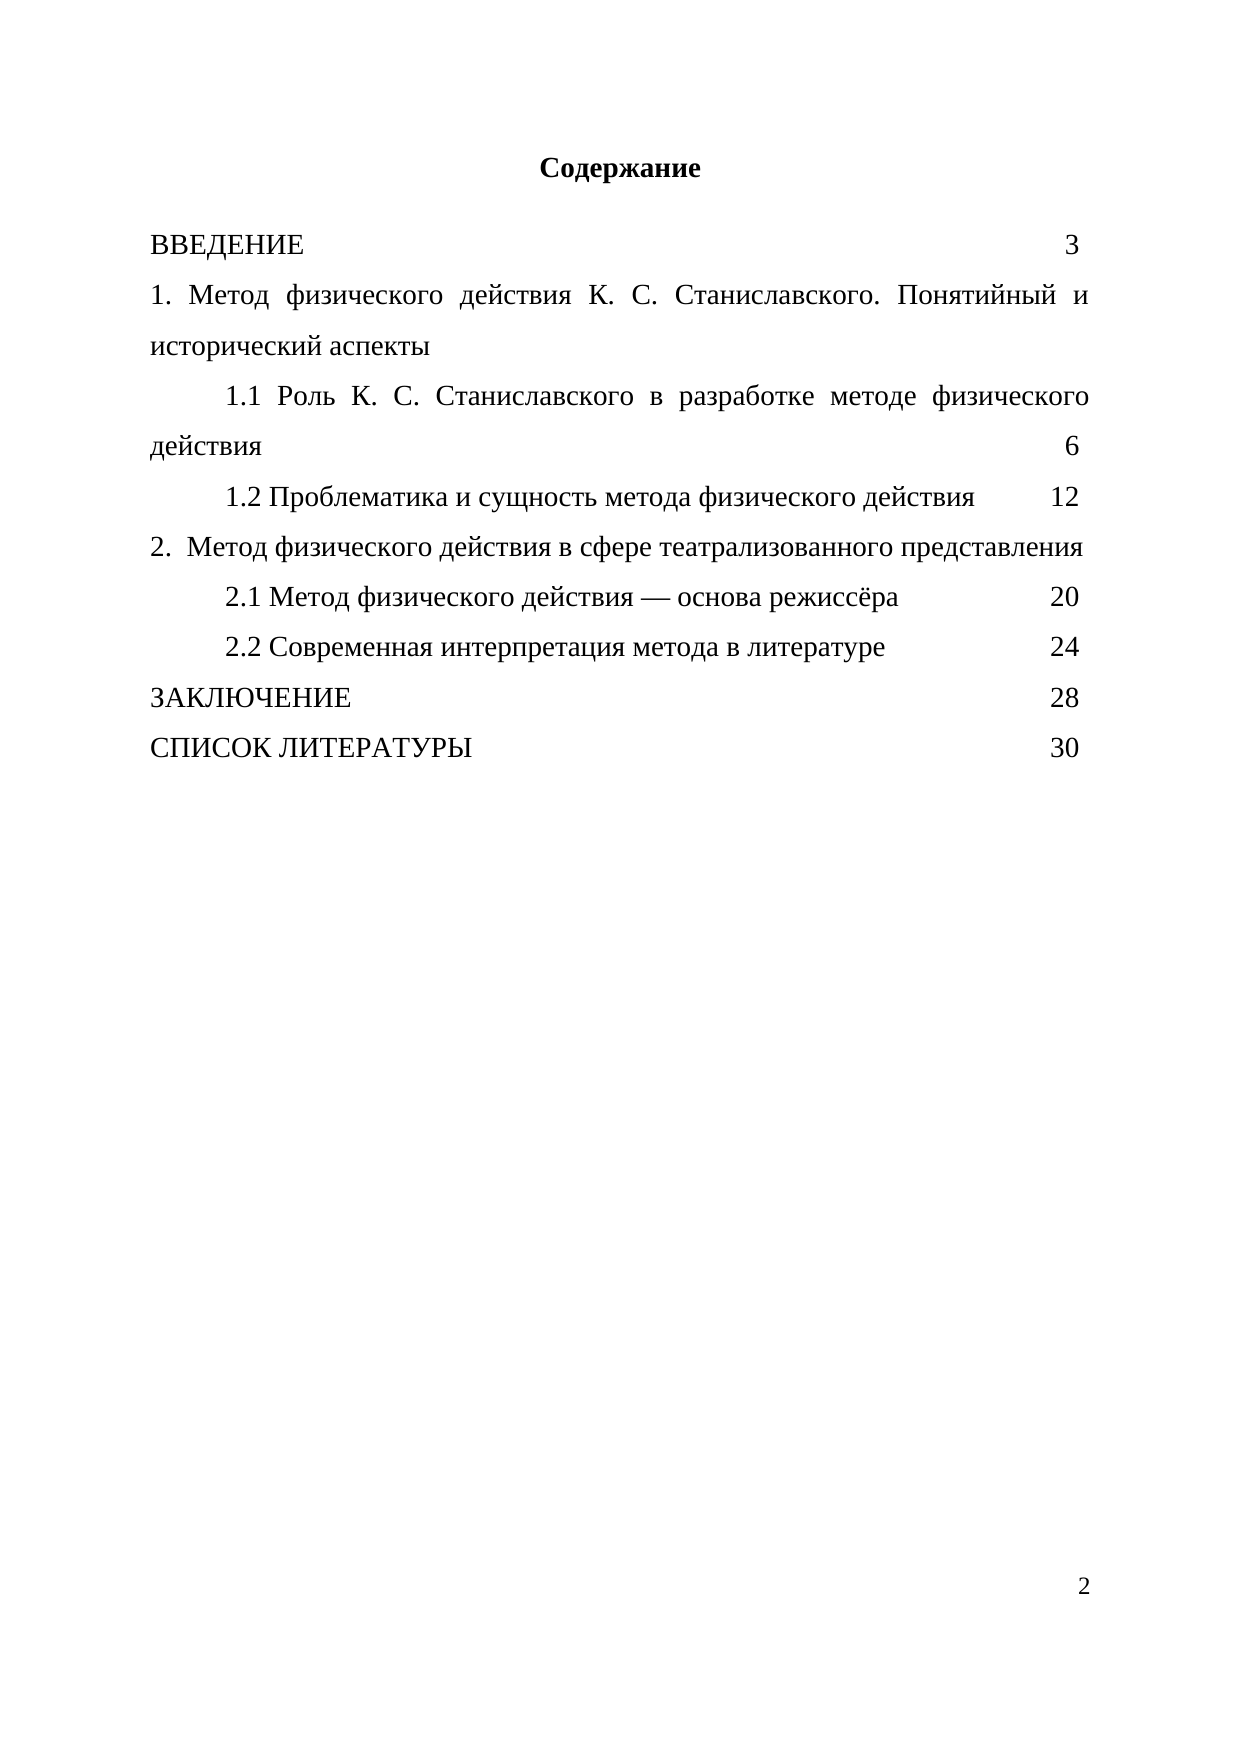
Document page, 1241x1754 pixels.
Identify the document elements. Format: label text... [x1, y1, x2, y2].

text 2.2 Современная интерпретация метода в литературе 24 [150, 629, 1090, 663]
text ВВЕДЕНИЕ 3 [150, 227, 1090, 261]
text Содержание [150, 150, 1090, 183]
text СПИСОК ЛИТЕРАТУРЫ 30 [150, 730, 1090, 764]
text 1. Метод физического действия К. С. Станиславского. Понятийный и исторический аспекты [150, 277, 1090, 361]
text 2. Метод физического действия в сфере театрализованного представления [150, 529, 1090, 562]
text 1.1 Роль К. С. Станиславского в разработке методе физического действия 6 [150, 378, 1090, 462]
text 1.2 Проблематика и сущность метода физического действия 12 [150, 479, 1090, 512]
text ЗАКЛЮЧЕНИЕ 28 [150, 680, 1090, 713]
text 2.1 Метод физического действия — основа режиссёра 20 [150, 579, 1090, 613]
